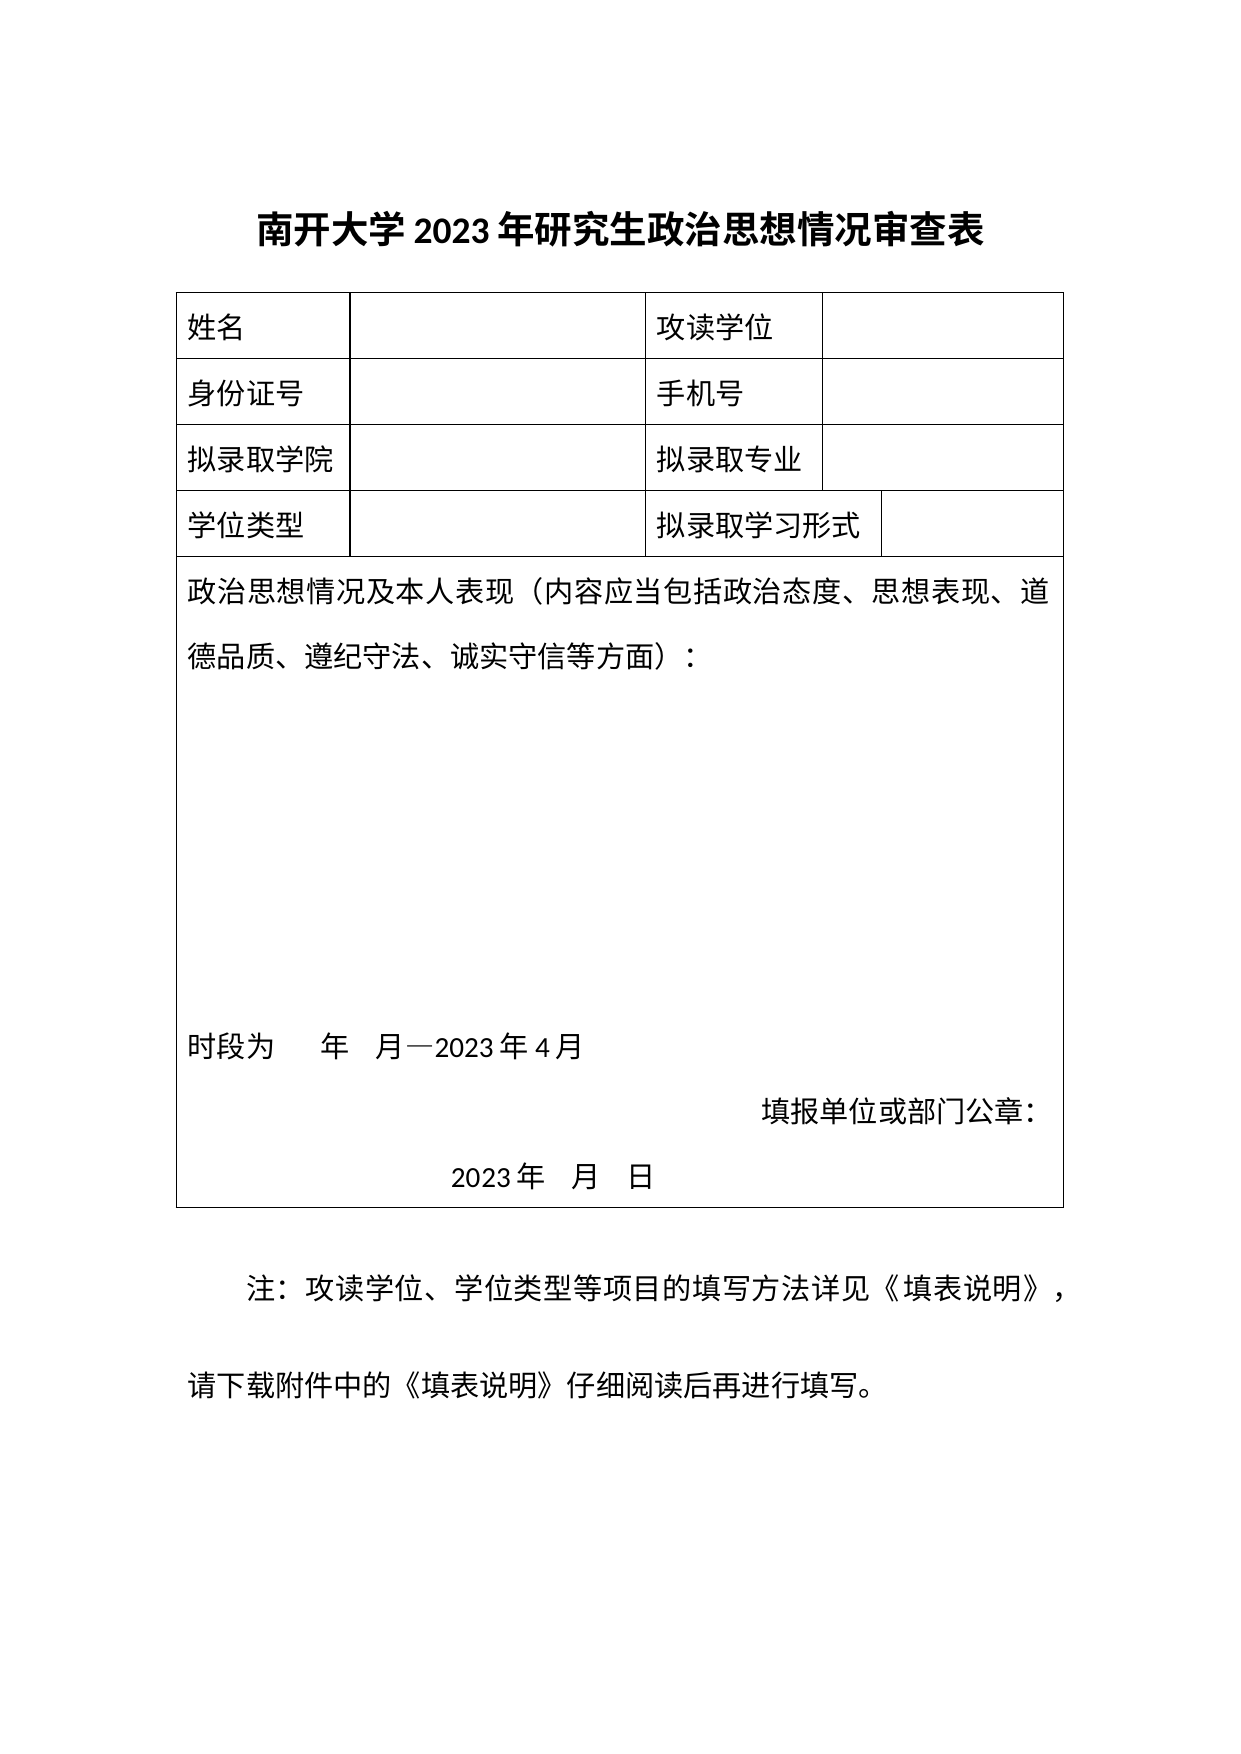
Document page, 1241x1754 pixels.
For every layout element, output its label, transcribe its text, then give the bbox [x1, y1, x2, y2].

table_cell 身份证号 [177, 359, 349, 424]
table_cell [823, 359, 1063, 424]
text 注：攻读学位、学位类型等项目的填写方法详见《填表说明》，请下载附件中的《填表说明》仔细阅读后再进行填写。 [187, 1254, 1053, 1417]
table_header [823, 293, 1063, 358]
table_cell [351, 425, 645, 490]
table_cell 政治思想情况及本人表现（内容应当包括政治态度、思想表现、道德品质、遵纪守法、诚实守信等方面）： 时段为 年 月—2023年 4月 填报单位或部门公章： 2023年 月 日 [177, 557, 1063, 1207]
table_cell [823, 425, 1063, 490]
table_header 姓名 [177, 293, 349, 358]
table_header 攻读学位 [646, 293, 822, 358]
table_cell [351, 359, 645, 424]
table_cell 拟录取学院 [177, 425, 349, 490]
table_cell 拟录取专业 [646, 425, 822, 490]
table_header [351, 293, 645, 358]
table_cell [351, 491, 645, 556]
table_cell [882, 491, 1063, 556]
text 南开大学2023年研究生政治思想情况审查表 [187, 194, 1053, 259]
table_cell 拟录取学习形式 [646, 491, 881, 556]
table_cell 学位类型 [177, 491, 349, 556]
table_cell 手机号 [646, 359, 822, 424]
